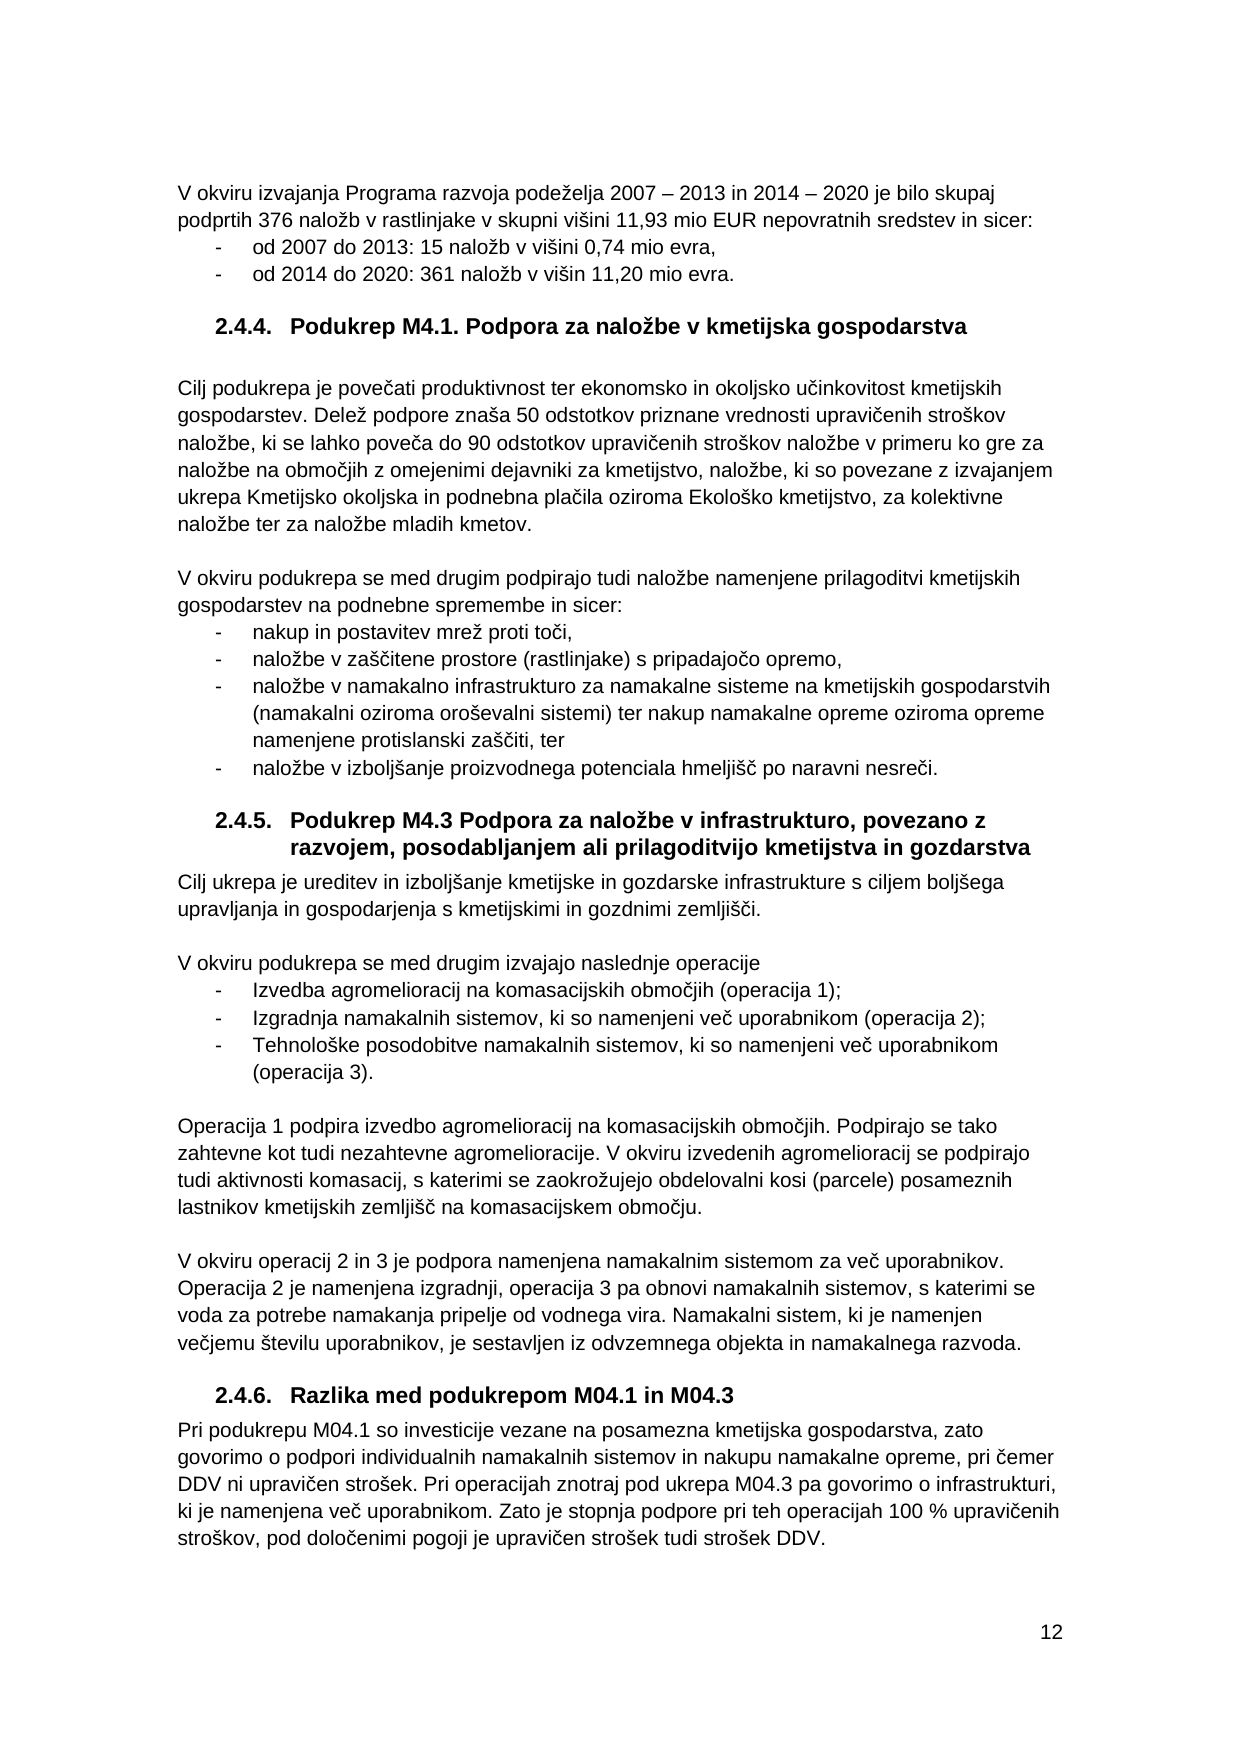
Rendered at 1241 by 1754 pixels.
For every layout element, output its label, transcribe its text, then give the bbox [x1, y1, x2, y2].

subtitle Podukrep M4.3 Podpora za naložbe v infrastrukturo, povezano z razvojem, posodabljanjem ali prilagoditvijo kmetijstva in gozdarstva [215, 806, 1063, 861]
text V okviru operacij 2 in 3 je podpora namenjena namakalnim sistemom za več uporabnikov. Operacija 2 je namenjena izgradnji, operacija 3 pa obnovi namakalnih sistemov, s katerimi se voda za potrebe namakanja pripelje od vodnega vira. Namakalni sistem, ki je namenjen večjemu številu uporabnikov, je sestavljen iz odvzemnega objekta in namakalnega razvoda. [177, 1246, 1063, 1354]
subtitle Podukrep M4.1. Podpora za naložbe v kmetijska gospodarstva [215, 313, 1063, 340]
text V okviru podukrepa se med drugim podpirajo tudi naložbe namenjene prilagoditvi kmetijskih gospodarstev na podnebne spremembe in sicer: [177, 563, 1063, 617]
text V okviru izvajanja Programa razvoja podeželja 2007 – 2013 in 2014 – 2020 je bilo skupaj podprtih 376 naložb v rastlinjake v skupni višini 11,93 mio EUR nepovratnih sredstev in sicer: [177, 177, 1063, 231]
text V okviru podukrepa se med drugim izvajajo naslednje operacije [177, 948, 1063, 975]
text Operacija 1 podpira izvedbo agromelioracij na komasacijskih območjih. Podpirajo se tako zahtevne kot tudi nezahtevne agromelioracije. V okviru izvedenih agromelioracij se podpirajo tudi aktivnosti komasacij, s katerimi se zaokrožujejo obdelovalni kosi (parcele) posameznih lastnikov kmetijskih zemljišč na komasacijskem območju. [177, 1111, 1063, 1219]
list nakup in postavitev mrež proti toči, [215, 617, 1063, 644]
list Tehnološke posodobitve namakalnih sistemov, ki so namenjeni več uporabnikom (operacija 3). [215, 1029, 1063, 1083]
subtitle Razlika med podukrepom M04.1 in M04.3 [215, 1381, 1063, 1408]
list naložbe v zaščitene prostore (rastlinjake) s pripadajočo opremo, [215, 644, 1063, 671]
text Pri podukrepu M04.1 so investicije vezane na posamezna kmetijska gospodarstva, zato govorimo o podpori individualnih namakalnih sistemov in nakupu namakalne opreme, pri čemer DDV ni upravičen strošek. Pri operacijah znotraj pod ukrepa M04.3 pa govorimo o infrastrukturi, ki je namenjena več uporabnikom. Zato je stopnja podpore pri teh operacijah 100 % upravičenih stroškov, pod določenimi pogoji je upravičen strošek tudi strošek DDV. [177, 1415, 1063, 1550]
list naložbe v namakalno infrastrukturo za namakalne sisteme na kmetijskih gospodarstvih (namakalni oziroma oroševalni sistemi) ter nakup namakalne opreme oziroma opreme namenjene protislanski zaščiti, ter [215, 671, 1063, 752]
text Cilj ukrepa je ureditev in izboljšanje kmetijske in gozdarske infrastrukture s ciljem boljšega upravljanja in gospodarjenja s kmetijskimi in gozdnimi zemljišči. [177, 867, 1063, 921]
list od 2007 do 2013: 15 naložb v višini 0,74 mio evra, [215, 231, 1063, 258]
list Izgradnja namakalnih sistemov, ki so namenjeni več uporabnikom (operacija 2); [215, 1002, 1063, 1029]
list od 2014 do 2020: 361 naložb v višin 11,20 mio evra. [215, 258, 1063, 286]
list Izvedba agromelioracij na komasacijskih območjih (operacija 1); [215, 975, 1063, 1002]
text Cilj podukrepa je povečati produktivnost ter ekonomsko in okoljsko učinkovitost kmetijskih gospodarstev. Delež podpore znaša 50 odstotkov priznane vrednosti upravičenih stroškov naložbe, ki se lahko poveča do 90 odstotkov upravičenih stroškov naložbe v primeru ko gre za naložbe na območjih z omejenimi dejavniki za kmetijstvo, naložbe, ki so povezane z izvajanjem ukrepa Kmetijsko okoljska in podnebna plačila oziroma Ekološko kmetijstvo, za kolektivne naložbe ter za naložbe mladih kmetov. [177, 373, 1063, 536]
list naložbe v izboljšanje proizvodnega potenciala hmeljišč po naravni nesreči. [215, 752, 1063, 779]
